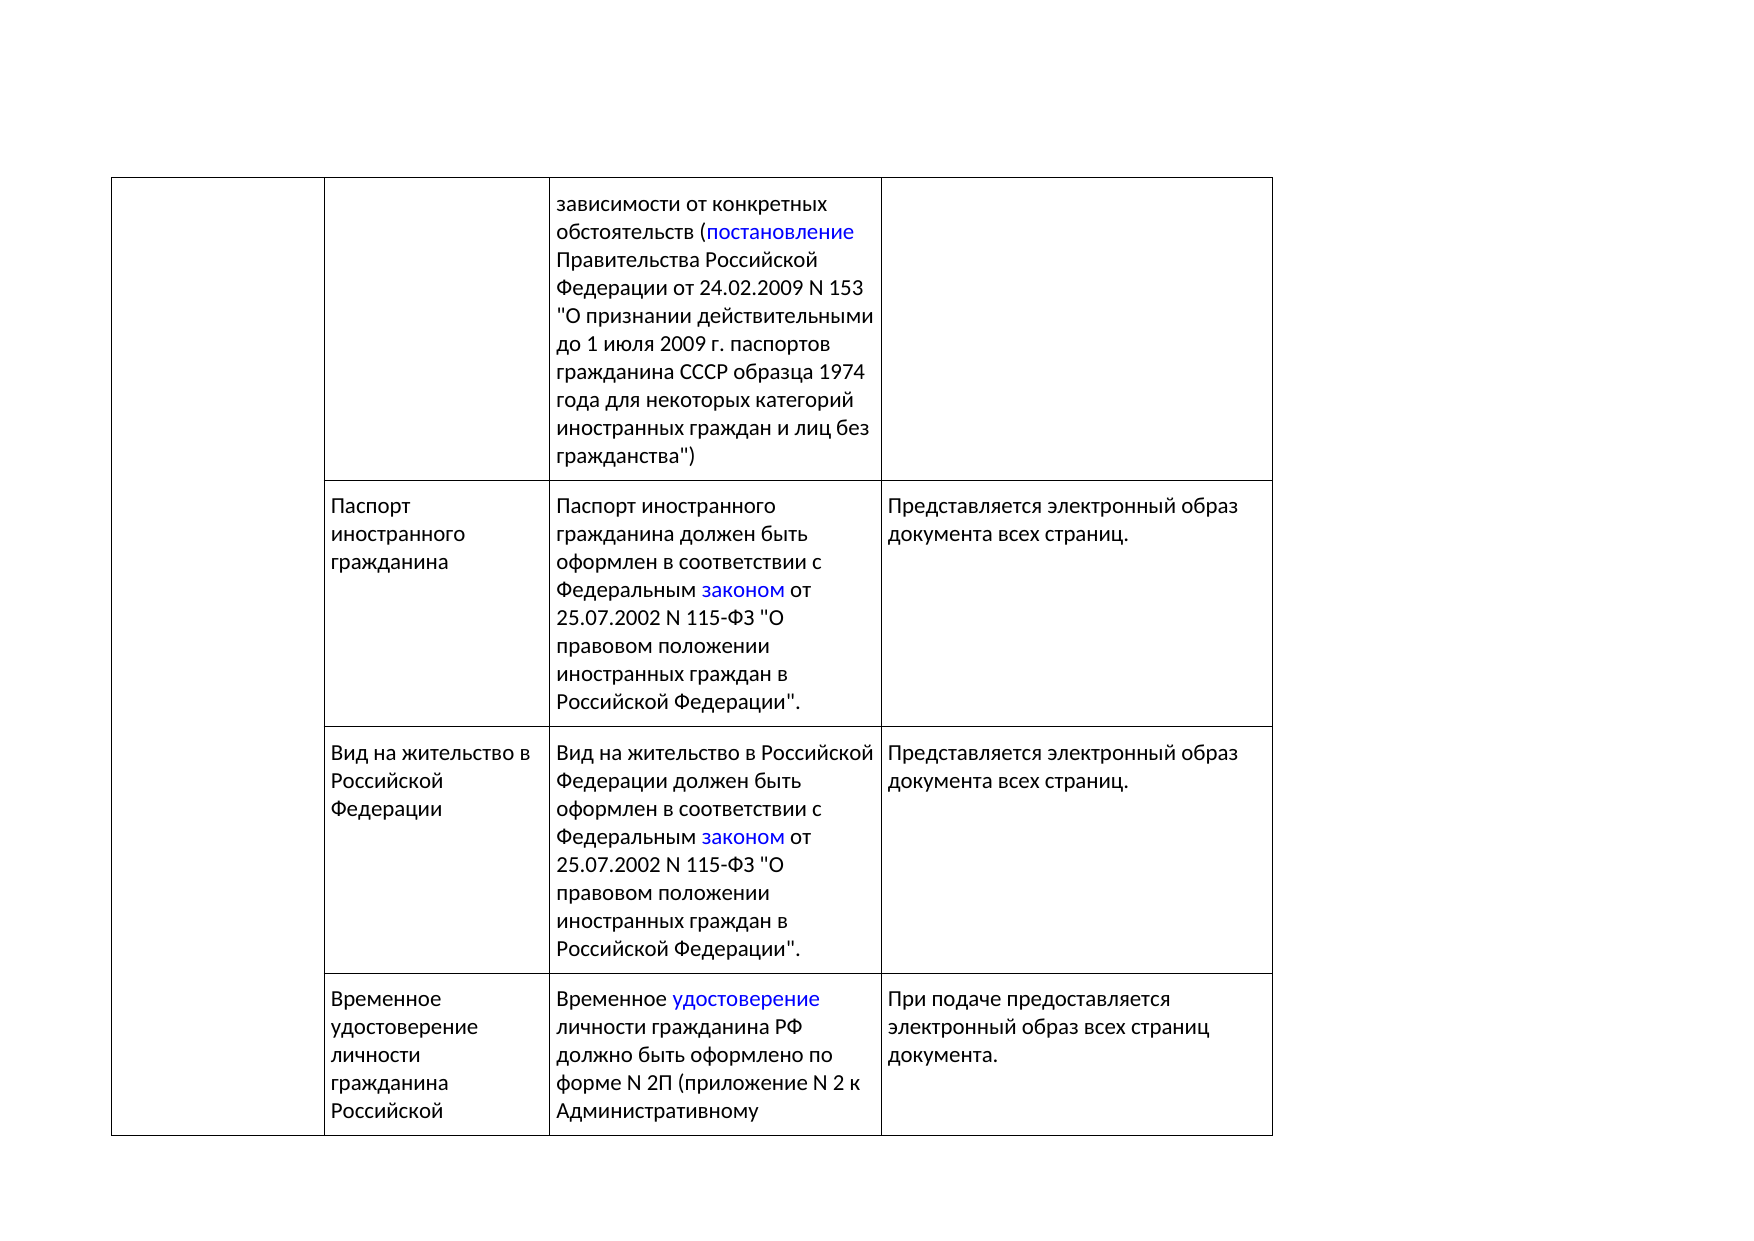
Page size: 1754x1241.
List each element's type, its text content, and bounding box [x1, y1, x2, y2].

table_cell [550, 178, 881, 480]
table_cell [325, 178, 549, 480]
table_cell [325, 974, 549, 1135]
table_cell Вид на жительство в Российской Федерации [325, 727, 549, 973]
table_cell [882, 974, 1272, 1135]
table_cell Вид на жительство в Российской Федерации должен быть оформлен в соответствии с Федеральным законом от 25.07.2002 N 115-ФЗ "О правовом положении иностранных граждан в Российской Федерации". [550, 727, 881, 973]
table_cell Паспорт иностранного гражданина [325, 481, 549, 726]
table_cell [882, 178, 1272, 480]
table_cell Представляется электронный образ документа всех страниц. [882, 481, 1272, 726]
table_cell Паспорт иностранного гражданина должен быть оформлен в соответствии с Федеральным законом от 25.07.2002 N 115-ФЗ "О правовом положении иностранных граждан в Российской Федерации". [550, 481, 881, 726]
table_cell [550, 974, 881, 1135]
table_cell Представляется электронный образ документа всех страниц. [882, 727, 1272, 973]
